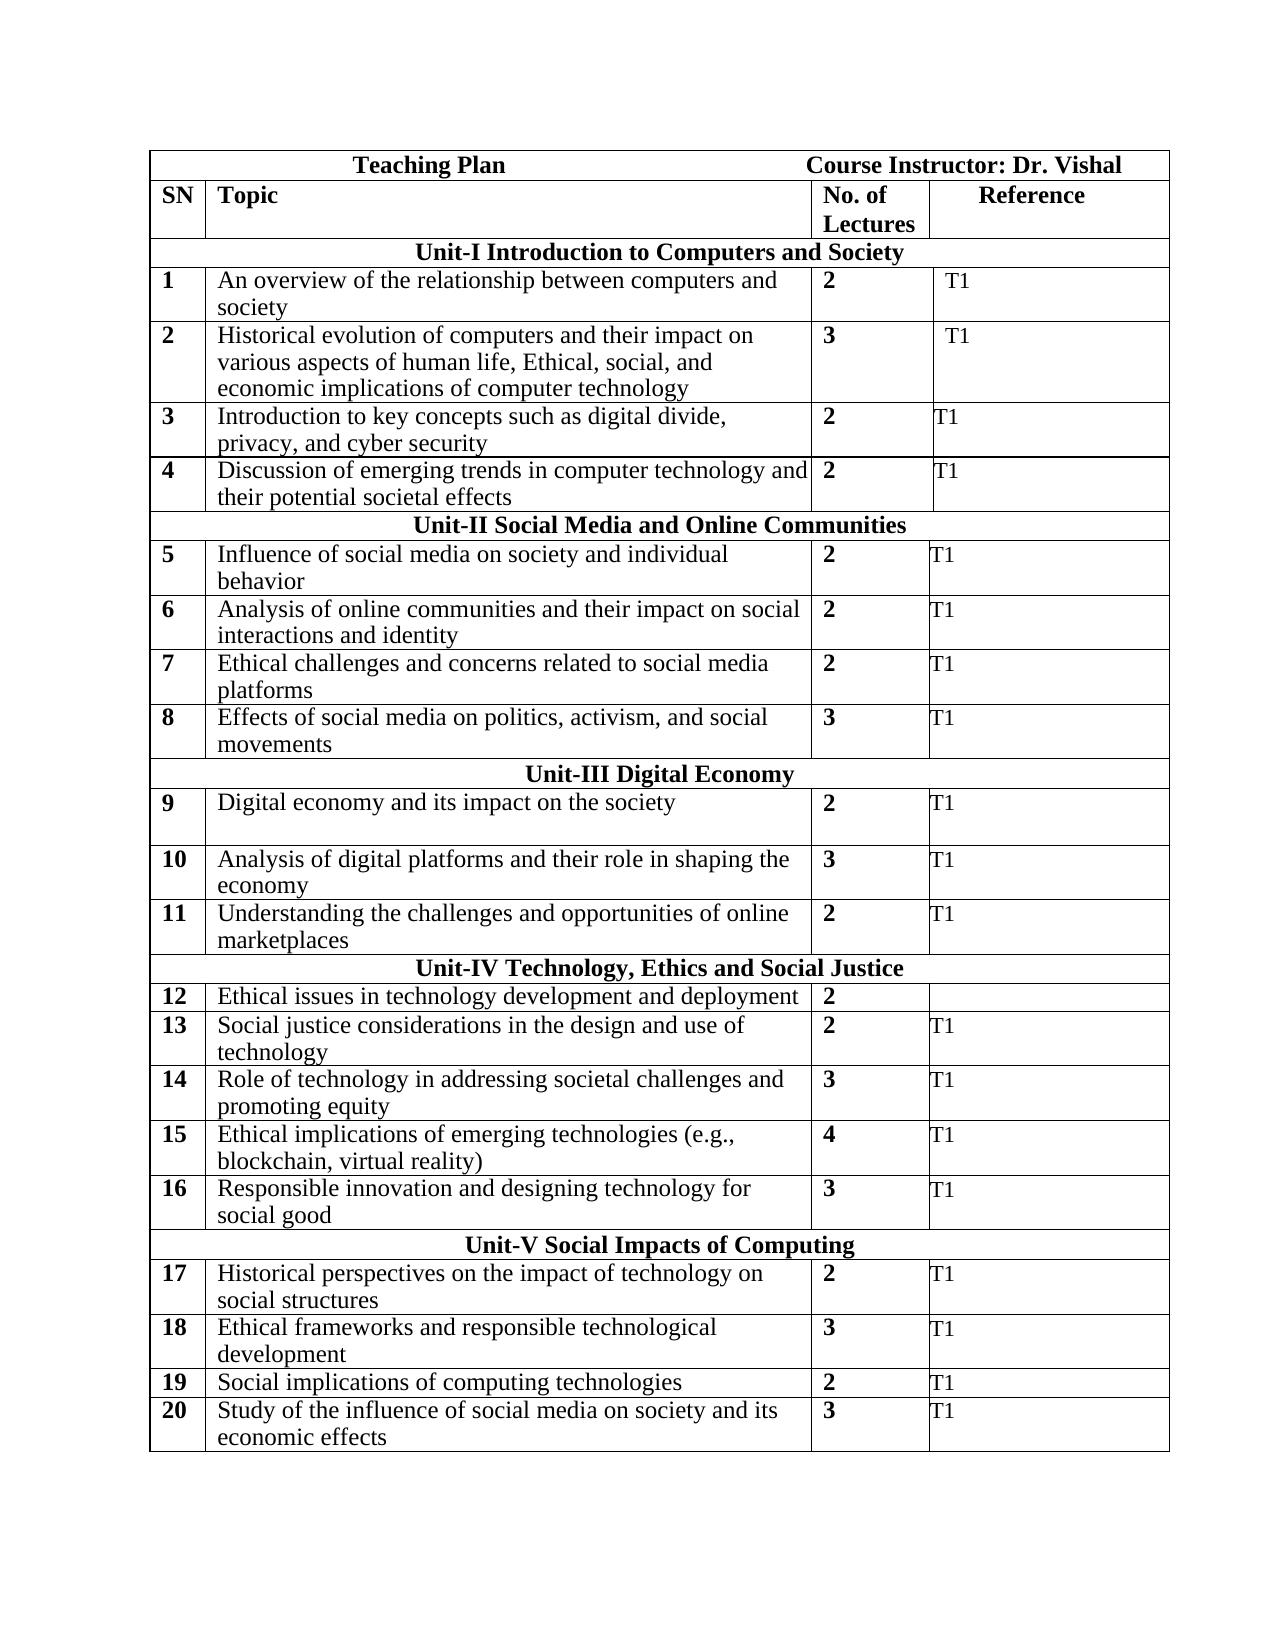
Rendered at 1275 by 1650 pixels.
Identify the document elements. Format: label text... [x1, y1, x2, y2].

table_cell Unit-I Introduction to Computers and Society [151, 239, 1169, 267]
table_cell 2 [812, 458, 933, 511]
table_cell T1 [930, 705, 1169, 758]
table_cell Reference [930, 181, 1169, 238]
table_cell Influence of social media on society and individual behavior [206, 541, 811, 595]
table_cell 14 [151, 1066, 205, 1120]
table_cell 18 [151, 1315, 205, 1368]
table_cell Historical evolution of computers and their impact on various aspects of human life, Ethical, social, and economic implications of computer technology [206, 322, 811, 402]
table_cell 2 [151, 322, 205, 402]
table_cell 2 [812, 1260, 929, 1313]
table_cell 2 [812, 268, 933, 321]
table_cell 12 [151, 984, 205, 1011]
table_cell Topic [206, 181, 811, 238]
table_cell T1 [934, 322, 1169, 402]
table_cell Role of technology in addressing societal challenges and promoting equity [206, 1066, 811, 1120]
table_header Teaching Plan Course Instructor: Dr. Vishal [151, 151, 1169, 179]
table_cell Unit-II Social Media and Online Communities [151, 512, 1169, 540]
table_cell 10 [151, 846, 205, 899]
table_cell Ethical challenges and concerns related to social media platforms [206, 650, 811, 703]
table_cell 3 [812, 1066, 929, 1120]
table_cell 4 [812, 1121, 929, 1174]
table_cell Ethical implications of emerging technologies (e.g., blockchain, virtual reality) [206, 1121, 811, 1174]
table_cell 16 [151, 1176, 205, 1229]
table_cell SN [151, 181, 205, 238]
table_cell 2 [812, 596, 929, 649]
table_cell T1 [930, 846, 1169, 899]
table_cell T1 [930, 1066, 1169, 1120]
table_cell Analysis of online communities and their impact on social interactions and identity [206, 596, 811, 649]
table_cell 19 [151, 1369, 205, 1397]
table_cell T1 [930, 1398, 1169, 1451]
table_cell 9 [151, 789, 205, 845]
table_cell Introduction to key concepts such as digital divide, privacy, and cyber security [206, 403, 811, 456]
table_cell Analysis of digital platforms and their role in shaping the economy [206, 846, 811, 899]
table_cell Unit-IV Technology, Ethics and Social Justice [151, 955, 1169, 982]
table_cell T1 [930, 1260, 1169, 1313]
table_cell Unit-V Social Impacts of Computing [151, 1230, 1169, 1259]
table_cell T1 [934, 403, 1169, 456]
table_cell An overview of the relationship between computers and society [206, 268, 811, 321]
table_cell T1 [930, 650, 1169, 703]
table_cell T1 [930, 596, 1169, 649]
table_cell Understanding the challenges and opportunities of online marketplaces [206, 900, 811, 954]
table_cell T1 [930, 789, 1169, 845]
table_cell 5 [151, 541, 205, 595]
table_cell T1 [930, 1176, 1169, 1229]
table_cell 2 [812, 984, 929, 1011]
table_cell Ethical issues in technology development and deployment [206, 984, 811, 1011]
table_cell T1 [930, 1369, 1169, 1397]
table_cell 2 [812, 650, 929, 703]
table_cell T1 [934, 268, 1169, 321]
table_cell Historical perspectives on the impact of technology on social structures [206, 1260, 811, 1313]
table_cell Digital economy and its impact on the society [206, 789, 811, 845]
table_cell Discussion of emerging trends in computer technology and their potential societal effects [206, 458, 811, 511]
table_cell 3 [812, 846, 929, 899]
table_cell 3 [151, 403, 205, 456]
table_cell 13 [151, 1012, 205, 1065]
table_cell 3 [812, 1315, 929, 1368]
table_cell 2 [812, 541, 929, 595]
table_cell Ethical frameworks and responsible technological development [206, 1315, 811, 1368]
table_cell 2 [812, 789, 929, 845]
table_cell [930, 984, 1169, 1011]
table_cell 6 [151, 596, 205, 649]
table_cell T1 [930, 1315, 1169, 1368]
table_cell 3 [812, 705, 929, 758]
table_cell T1 [930, 541, 1169, 595]
table_cell 2 [812, 1012, 929, 1065]
table_cell Study of the influence of social media on society and its economic effects [206, 1398, 811, 1451]
table_cell T1 [930, 1012, 1169, 1065]
table_cell 1 [151, 268, 205, 321]
table_cell 3 [812, 1176, 929, 1229]
table_cell 7 [151, 650, 205, 703]
table_cell Responsible innovation and designing technology for social good [206, 1176, 811, 1229]
table_cell 4 [151, 458, 205, 511]
table_cell No. of Lectures [812, 181, 929, 238]
table_cell 3 [812, 1398, 929, 1451]
table_cell Social implications of computing technologies [206, 1369, 811, 1397]
table_cell 20 [151, 1398, 205, 1451]
table_cell 2 [812, 403, 933, 456]
table_cell Effects of social media on politics, activism, and social movements [206, 705, 811, 758]
table_cell Unit-III Digital Economy [151, 759, 1169, 788]
table_cell 8 [151, 705, 205, 758]
table_cell Social justice considerations in the design and use of technology [206, 1012, 811, 1065]
table_cell T1 [930, 900, 1169, 954]
table_cell 17 [151, 1260, 205, 1313]
table_cell 11 [151, 900, 205, 954]
table_cell 3 [812, 322, 933, 402]
table_cell 2 [812, 1369, 929, 1397]
table_cell 2 [812, 900, 929, 954]
table_cell T1 [930, 1121, 1169, 1174]
table_cell 15 [151, 1121, 205, 1174]
table_cell T1 [934, 458, 1169, 511]
